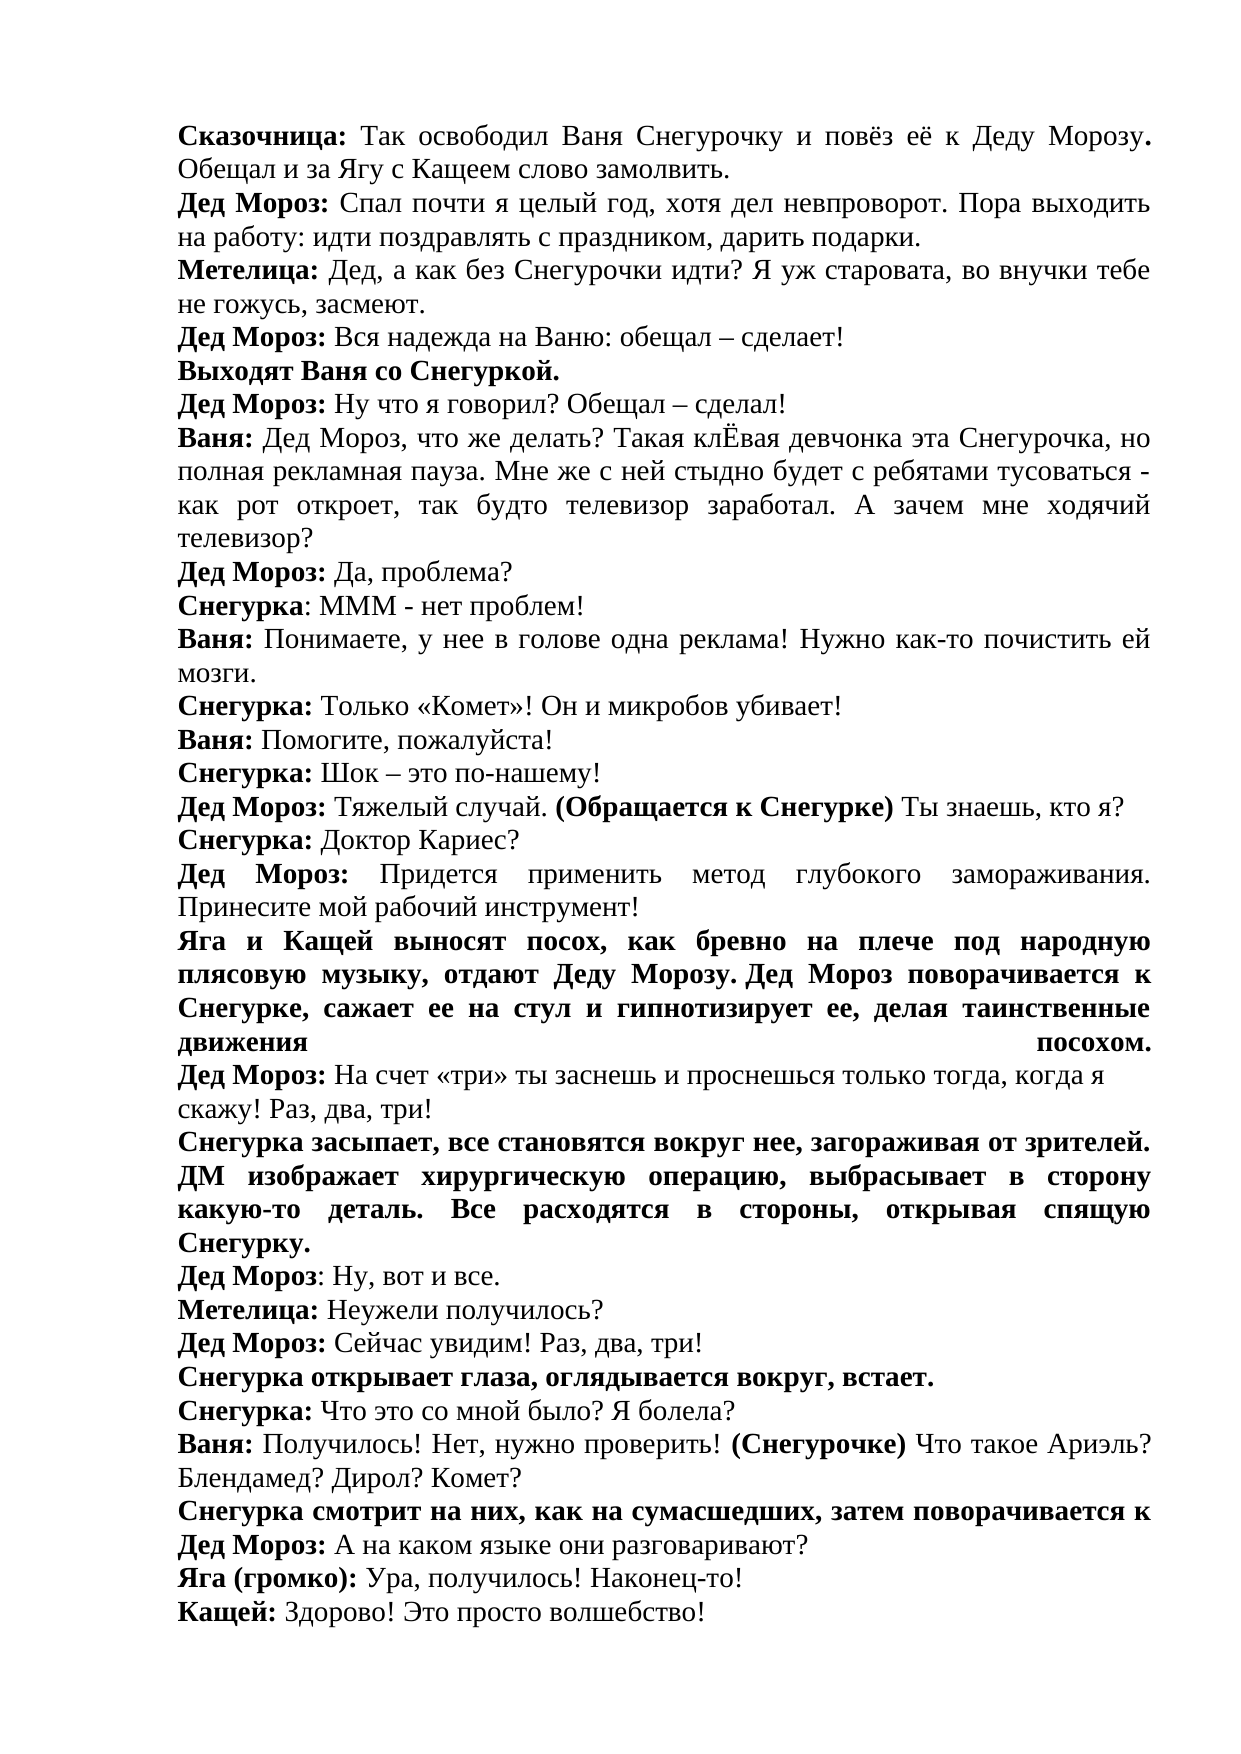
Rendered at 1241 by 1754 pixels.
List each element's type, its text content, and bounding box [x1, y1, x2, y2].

text Снегурка: Шок – это по-нашему! [177, 755, 1152, 789]
text Метелица: Дед, а как без Снегурочки идти? Я уж старовата, во внучки тебе не гожусь, засмеют. [177, 252, 1152, 319]
text Сказочница: Так освободил Ваня Снегурочку и повёз её к Деду Морозу. Обещал и за Ягу с Кащеем слово замолвить. [177, 118, 1152, 185]
text Снегурка засыпает, все становятся вокруг нее, загораживая от зрителей. ДМ изображает хирургическую операцию, выбрасывает в сторону какую-то деталь. Все расходятся в стороны, открывая спящую Снегурку. Дед Мороз: Ну, вот и все. [177, 1124, 1152, 1292]
text Выходят Ваня со Снегуркой. [177, 353, 1152, 386]
text Снегурка открывает глаза, оглядывается вокруг, встает. [177, 1359, 1152, 1393]
text Кащей: Здорово! Это просто волшебство! [177, 1594, 1152, 1627]
text Дед Мороз: Ну что я говорил? Обещал – сделал! [177, 386, 1152, 420]
text Дед Мороз: Спал почти я целый год, хотя дел невпроворот. Пора выходить на работу: идти поздравлять с праздником, дарить подарки. [177, 185, 1152, 252]
text Дед Мороз: Придется применить метод глубокого замораживания. Принесите мой рабочий инструмент! [177, 856, 1152, 923]
text Дед Мороз: Да, проблема? [177, 554, 1152, 588]
text Дед Мороз: Вся надежда на Ваню: обещал – сделает! [177, 319, 1152, 353]
text Метелица: Неужели получилось? [177, 1292, 1152, 1326]
text скажу! Раз, два, три! [177, 1091, 1152, 1124]
text Ваня: Понимаете, у нее в голове одна реклама! Нужно как-то почистить ей мозги. [177, 621, 1152, 688]
text Яга (громко): Ура, получилось! Наконец-то! [177, 1560, 1152, 1594]
text Яга и Кащей выносят посох, как бревно на плече под народную плясовую музыку, отдают Деду Морозу. Дед Мороз поворачивается к Снегурке, сажает ее на стул и гипнотизирует ее, делая таинственные движения посохом. Дед Мороз: На счет «три» ты заснешь и проснешься только тогда, когда я [177, 923, 1152, 1091]
text Снегурка: Доктор Кариес? [177, 822, 1152, 856]
text Ваня: Дед Мороз, что же делать? Такая клЁвая девчонка эта Снегурочка, но полная рекламная пауза. Мне же с ней стыдно будет с ребятами тусоваться - как рот откроет, так будто телевизор заработал. А зачем мне ходячий телевизор? [177, 420, 1152, 554]
text Дед Мороз: Сейчас увидим! Раз, два, три! [177, 1326, 1152, 1359]
text Снегурка: Что это со мной было? Я болела? [177, 1393, 1152, 1426]
text Дед Мороз: Тяжелый случай. (Обращается к Снегурке) Ты знаешь, кто я? [177, 789, 1152, 822]
text Ваня: Получилось! Нет, нужно проверить! (Снегурочке) Что такое Ариэль? Блендамед? Дирол? Комет? [177, 1426, 1152, 1493]
text Снегурка смотрит на них, как на сумасшедших, затем поворачивается к Дед Мороз: А на каком языке они разговаривают? [177, 1493, 1152, 1560]
text Снегурка: МММ - нет проблем! [177, 588, 1152, 621]
text Снегурка: Только «Комет»! Он и микробов убивает! [177, 688, 1152, 722]
text Ваня: Помогите, пожалуйста! [177, 722, 1152, 755]
